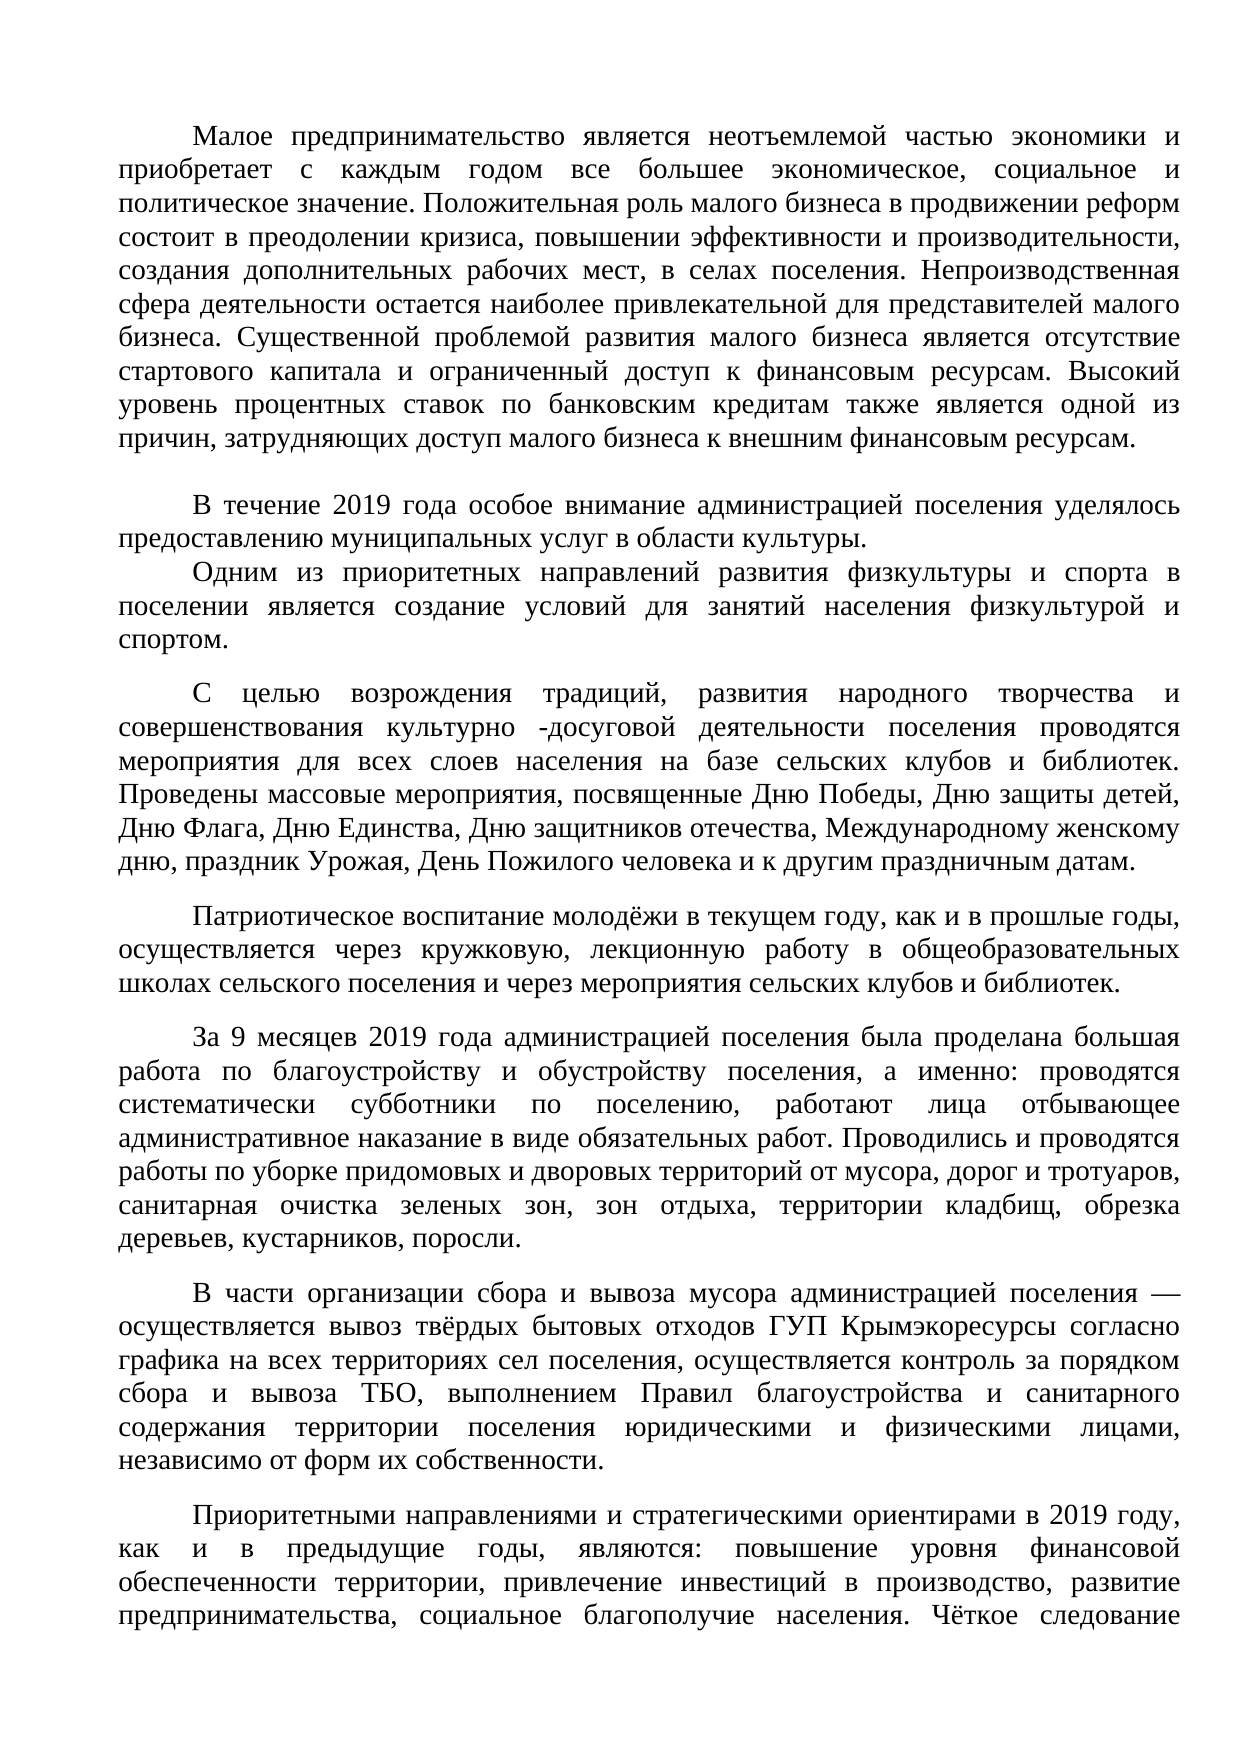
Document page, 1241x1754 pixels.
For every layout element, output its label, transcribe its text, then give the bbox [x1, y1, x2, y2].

text Малое предпринимательство является неотъемлемой частью экономики и приобретает с каждым годом все большее экономическое, социальное и политическое значение. Положительная роль малого бизнеса в продвижении реформ состоит в преодолении кризиса, повышении эффективности и производительности, создания дополнительных рабочих мест, в селах поселения. Непроизводственная сфера деятельности остается наиболее привлекательной для представителей малого бизнеса. Существенной проблемой развития малого бизнеса является отсутствие стартового капитала и ограниченный доступ к финансовым ресурсам. Высокий уровень процентных ставок по банковским кредитам также является одной из причин, затрудняющих доступ малого бизнеса к внешним финансовым ресурсам. [118, 118, 1181, 453]
text В течение 2019 года особое внимание администрацией поселения уделялось предоставлению муниципальных услуг в области культуры. [118, 487, 1181, 554]
text За 9 месяцев 2019 года администрацией поселения была проделана большая работа по благоустройству и обустройству поселения, а именно: проводятся систематически субботники по поселению, работают лица отбывающее административное наказание в виде обязательных работ. Проводились и проводятся работы по уборке придомовых и дворовых территорий от мусора, дорог и тротуаров, санитарная очистка зеленых зон, зон отдыха, территории кладбищ, обрезка деревьев, кустарников, поросли. [118, 1019, 1181, 1254]
text Патриотическое воспитание молодёжи в текущем году, как и в прошлые годы, осуществляется через кружковую, лекционную работу в общеобразовательных школах сельского поселения и через мероприятия сельских клубов и библиотек. [118, 898, 1181, 998]
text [118, 1497, 1181, 1631]
text Одним из приоритетных направлений развития физкультуры и спорта в поселении является создание условий для занятий населения физкультурой и спортом. [118, 554, 1181, 655]
text С целью возрождения традиций, развития народного творчества и совершенствования культурно -досуговой деятельности поселения проводятся мероприятия для всех слоев населения на базе сельских клубов и библиотек. Проведены массовые мероприятия, посвященные Дню Победы, Дню защиты детей, Дню Флага, Дню Единства, Дню защитников отечества, Международному женскому дню, праздник Урожая, День Пожилого человека и к другим праздничным датам. [118, 676, 1181, 877]
text В части организации сбора и вывоза мусора администрацией поселения — осуществляется вывоз твёрдых бытовых отходов ГУП Крымэкоресурсы согласно графика на всех территориях сел поселения, осуществляется контроль за порядком сбора и вывоза ТБО, выполнением Правил благоустройства и санитарного содержания территории поселения юридическими и физическими лицами, независимо от форм их собственности. [118, 1275, 1181, 1476]
